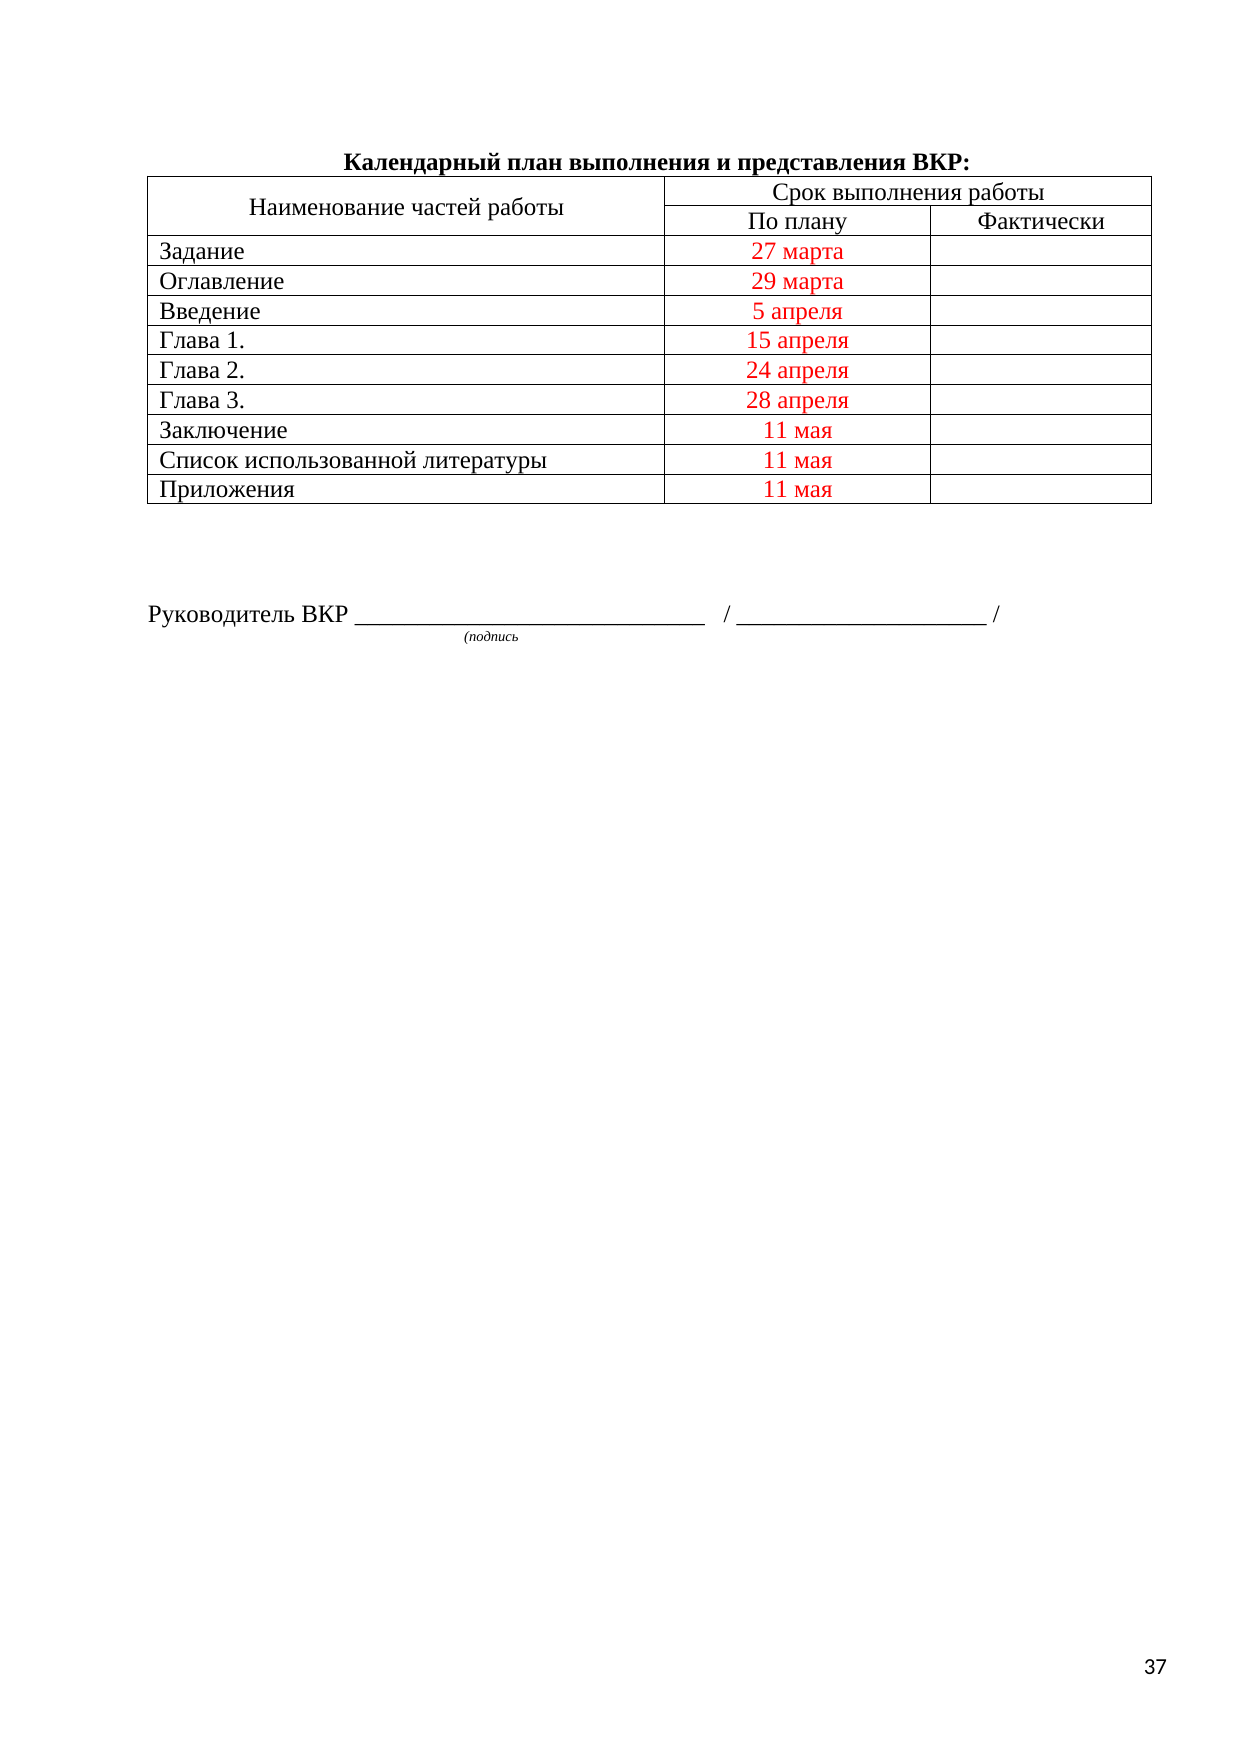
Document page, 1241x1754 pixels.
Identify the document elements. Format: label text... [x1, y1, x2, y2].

table_cell Приложения [148, 475, 664, 503]
table_cell 29 марта [665, 266, 930, 295]
text Руководитель ВКР ____________________________ / ____________________ / [148, 599, 1167, 628]
table_cell 15 апреля [665, 326, 930, 354]
table_cell 11 мая [665, 475, 930, 503]
table_cell По плану [665, 206, 930, 235]
table_cell Список использованной литературы [148, 445, 664, 473]
table_cell Фактически [931, 206, 1151, 235]
table_cell 27 марта [665, 236, 930, 265]
table_cell [931, 445, 1151, 473]
table_cell Глава 2. [148, 355, 664, 384]
table_cell [931, 355, 1151, 384]
table_header Срок выполнения работы [665, 177, 1151, 205]
table_cell Введение [148, 296, 664, 324]
table_cell 24 апреля [665, 355, 930, 384]
text (подпись [207, 628, 1167, 657]
table_cell Заключение [148, 415, 664, 444]
table_cell [931, 326, 1151, 354]
table_cell Глава 3. [148, 385, 664, 414]
table_cell 5 апреля [665, 296, 930, 324]
table_cell 11 мая [665, 445, 930, 473]
table_cell [931, 385, 1151, 414]
table_cell Оглавление [148, 266, 664, 295]
text Календарный план выполнения и представления ВКР: [148, 147, 1167, 176]
table_cell [931, 266, 1151, 295]
table_cell 28 апреля [665, 385, 930, 414]
table_cell Задание [148, 236, 664, 265]
table_cell [931, 236, 1151, 265]
table_cell [931, 475, 1151, 503]
table_cell Глава 1. [148, 326, 664, 354]
table_cell 11 мая [665, 415, 930, 444]
table_cell [931, 415, 1151, 444]
table_header Наименование частей работы [148, 177, 664, 235]
table_cell [931, 296, 1151, 324]
